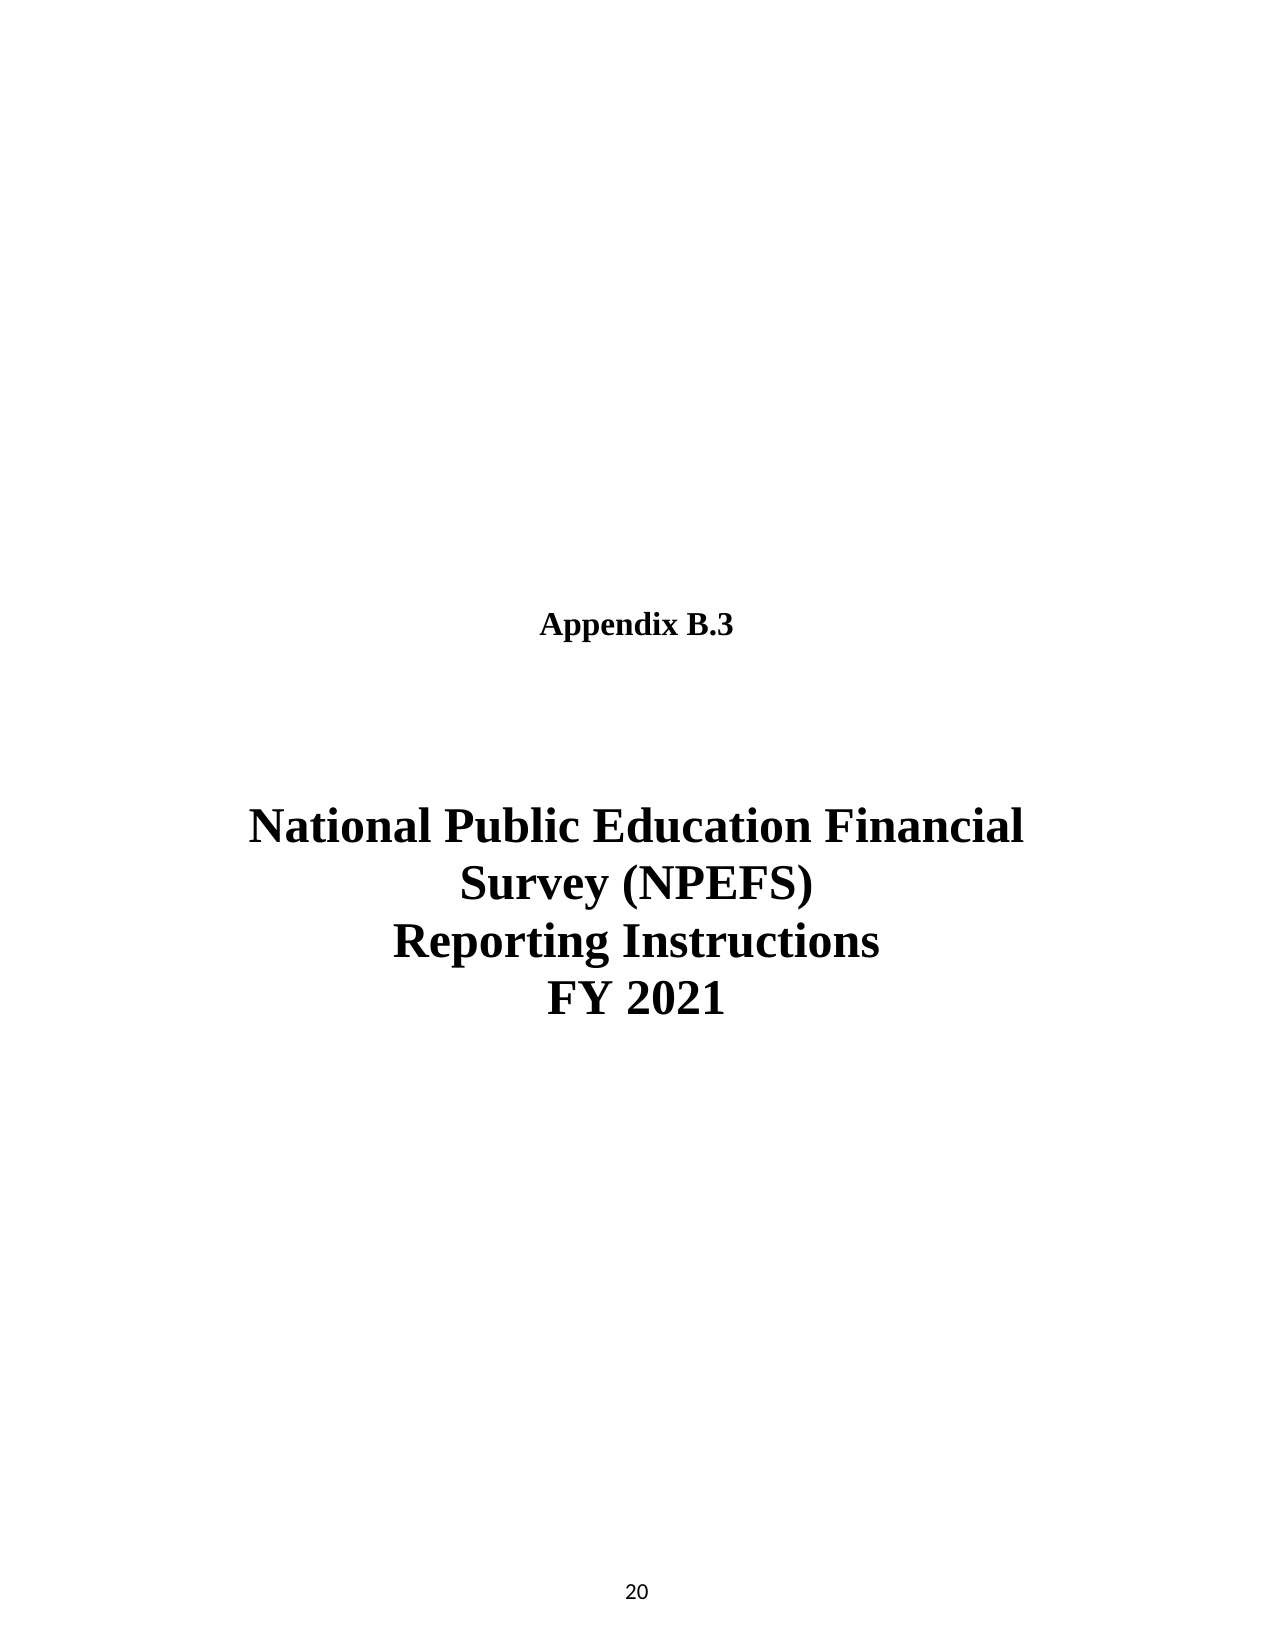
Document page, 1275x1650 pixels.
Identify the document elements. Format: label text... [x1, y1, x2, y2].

title FY 2021 [177, 968, 1096, 1025]
title Appendix B.3 [177, 604, 1096, 642]
title Reporting Instructions [177, 910, 1096, 968]
title National Public Education Financial Survey (NPEFS) [177, 795, 1096, 910]
